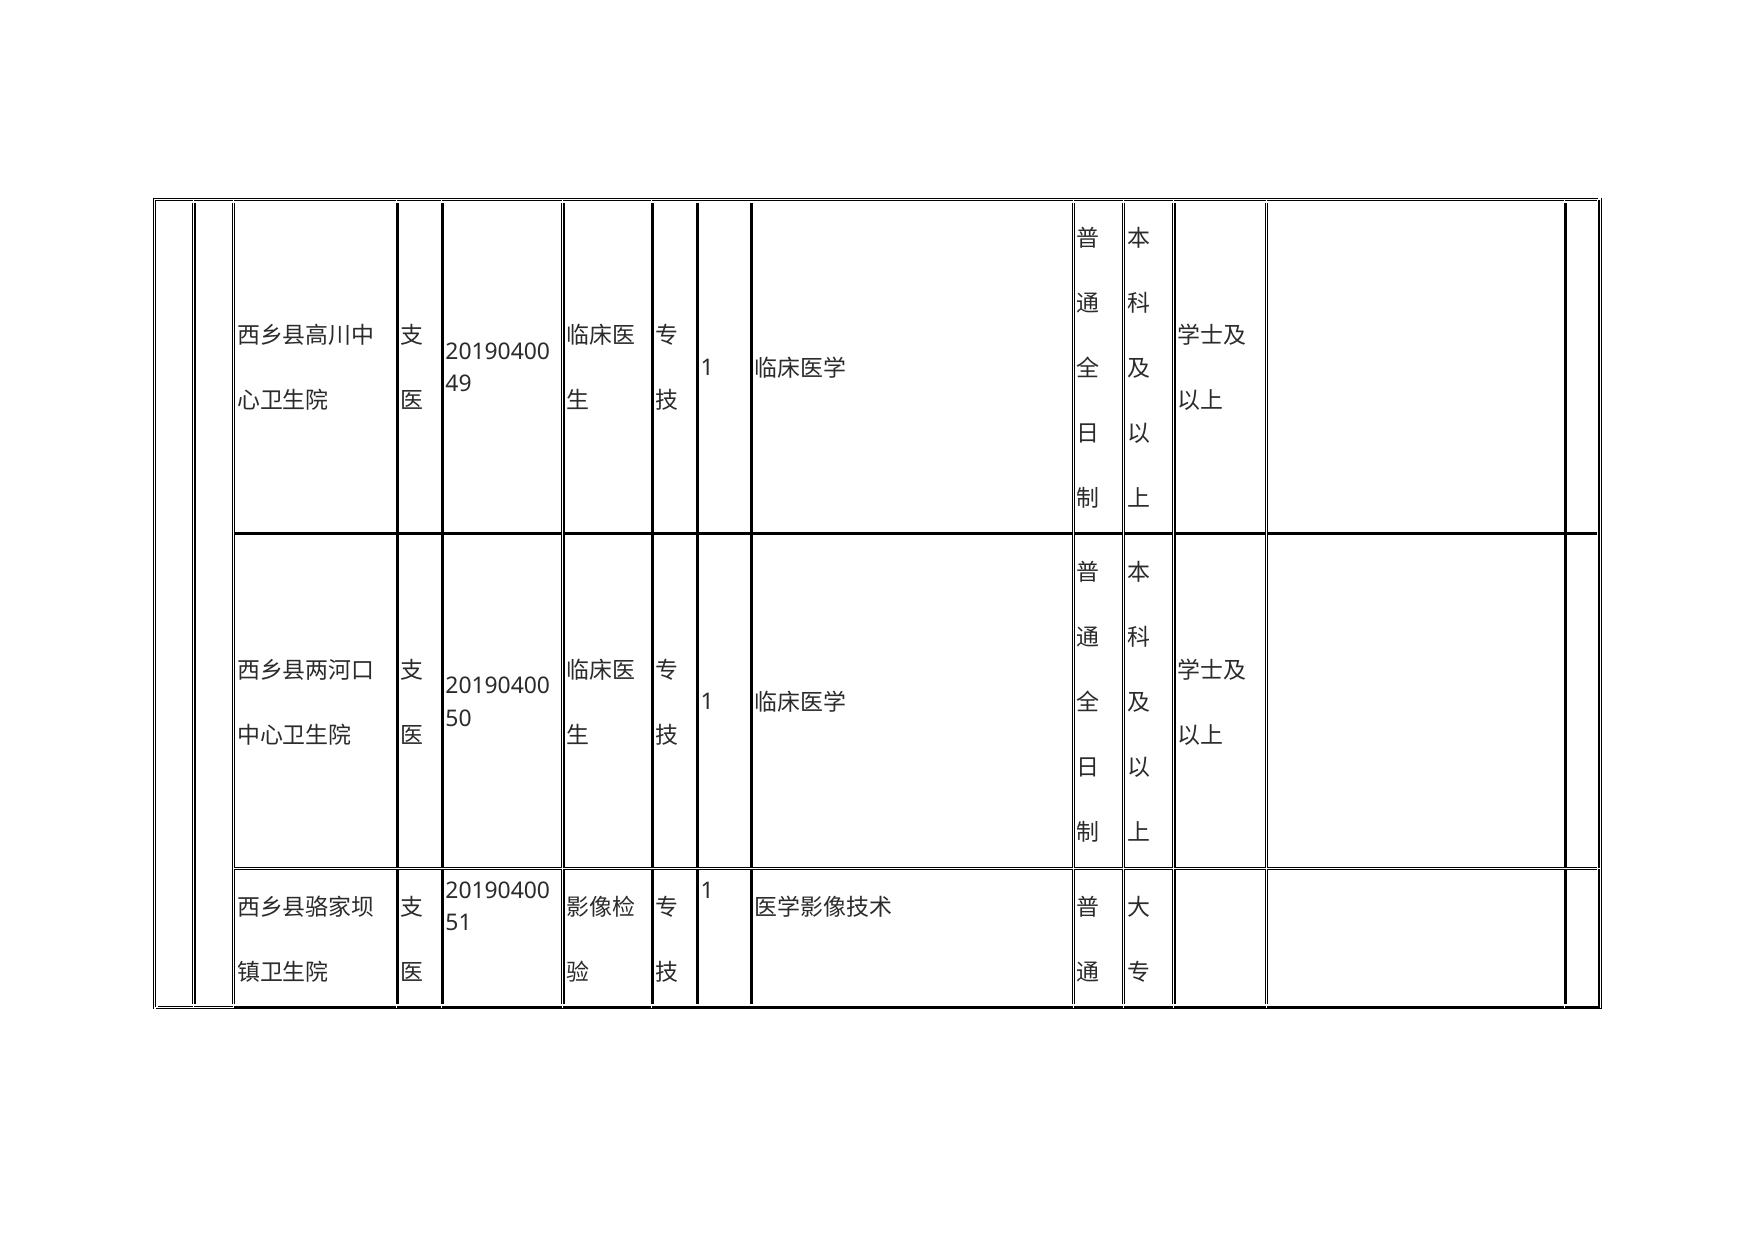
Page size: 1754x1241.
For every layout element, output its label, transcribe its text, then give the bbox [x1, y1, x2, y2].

table_cell 2019040050 [444, 535, 561, 867]
table_cell 支医 [397, 870, 442, 1006]
table_cell 临床医学 [753, 535, 1072, 867]
table_cell 1 [697, 870, 751, 1006]
table_cell [1565, 867, 1600, 1006]
table_cell 专技 [654, 535, 696, 867]
table_cell 西乡县高川中心卫生院 [234, 199, 397, 532]
table_cell 专技 [652, 201, 697, 532]
table_cell 普通全日制 [1074, 870, 1124, 1006]
table_cell 临床医生 [565, 535, 651, 867]
table_cell 支医 [397, 199, 442, 532]
table_cell 普通全日制 [1075, 535, 1122, 867]
table_cell 支医 [399, 535, 441, 867]
table_cell 影像检验 [563, 870, 652, 1006]
table_cell 西乡县骆家坝镇卫生院 [234, 870, 397, 1006]
table_cell 大专及以上 [1124, 867, 1174, 1006]
table_cell [1268, 535, 1564, 867]
table_cell 西乡县两河口中心卫生院 [235, 535, 396, 867]
table_cell 1 [699, 535, 750, 867]
table_cell [1565, 198, 1600, 532]
table_cell 1 [697, 201, 751, 532]
table_cell 本科及以上 [1124, 199, 1174, 532]
table_cell 西乡县 [194, 201, 234, 1006]
table_cell [1567, 532, 1598, 867]
table_cell 普通全日制 [1074, 201, 1124, 532]
table_cell 医学影像技术 [751, 870, 1073, 1006]
table_cell 2019040051 [442, 867, 563, 1006]
table_cell 临床医生 [563, 199, 652, 532]
table_cell 学士及以上 [1174, 201, 1267, 532]
table_cell 临床医学 [751, 201, 1073, 532]
table_cell [1267, 199, 1565, 532]
table_cell [1174, 870, 1267, 1006]
table_cell 2019040049 [442, 199, 563, 532]
table_cell 专技 [652, 870, 697, 1006]
table_cell 本科及以上 [1125, 535, 1172, 867]
table_cell [1267, 870, 1565, 1006]
table_cell 学士及以上 [1176, 535, 1265, 867]
